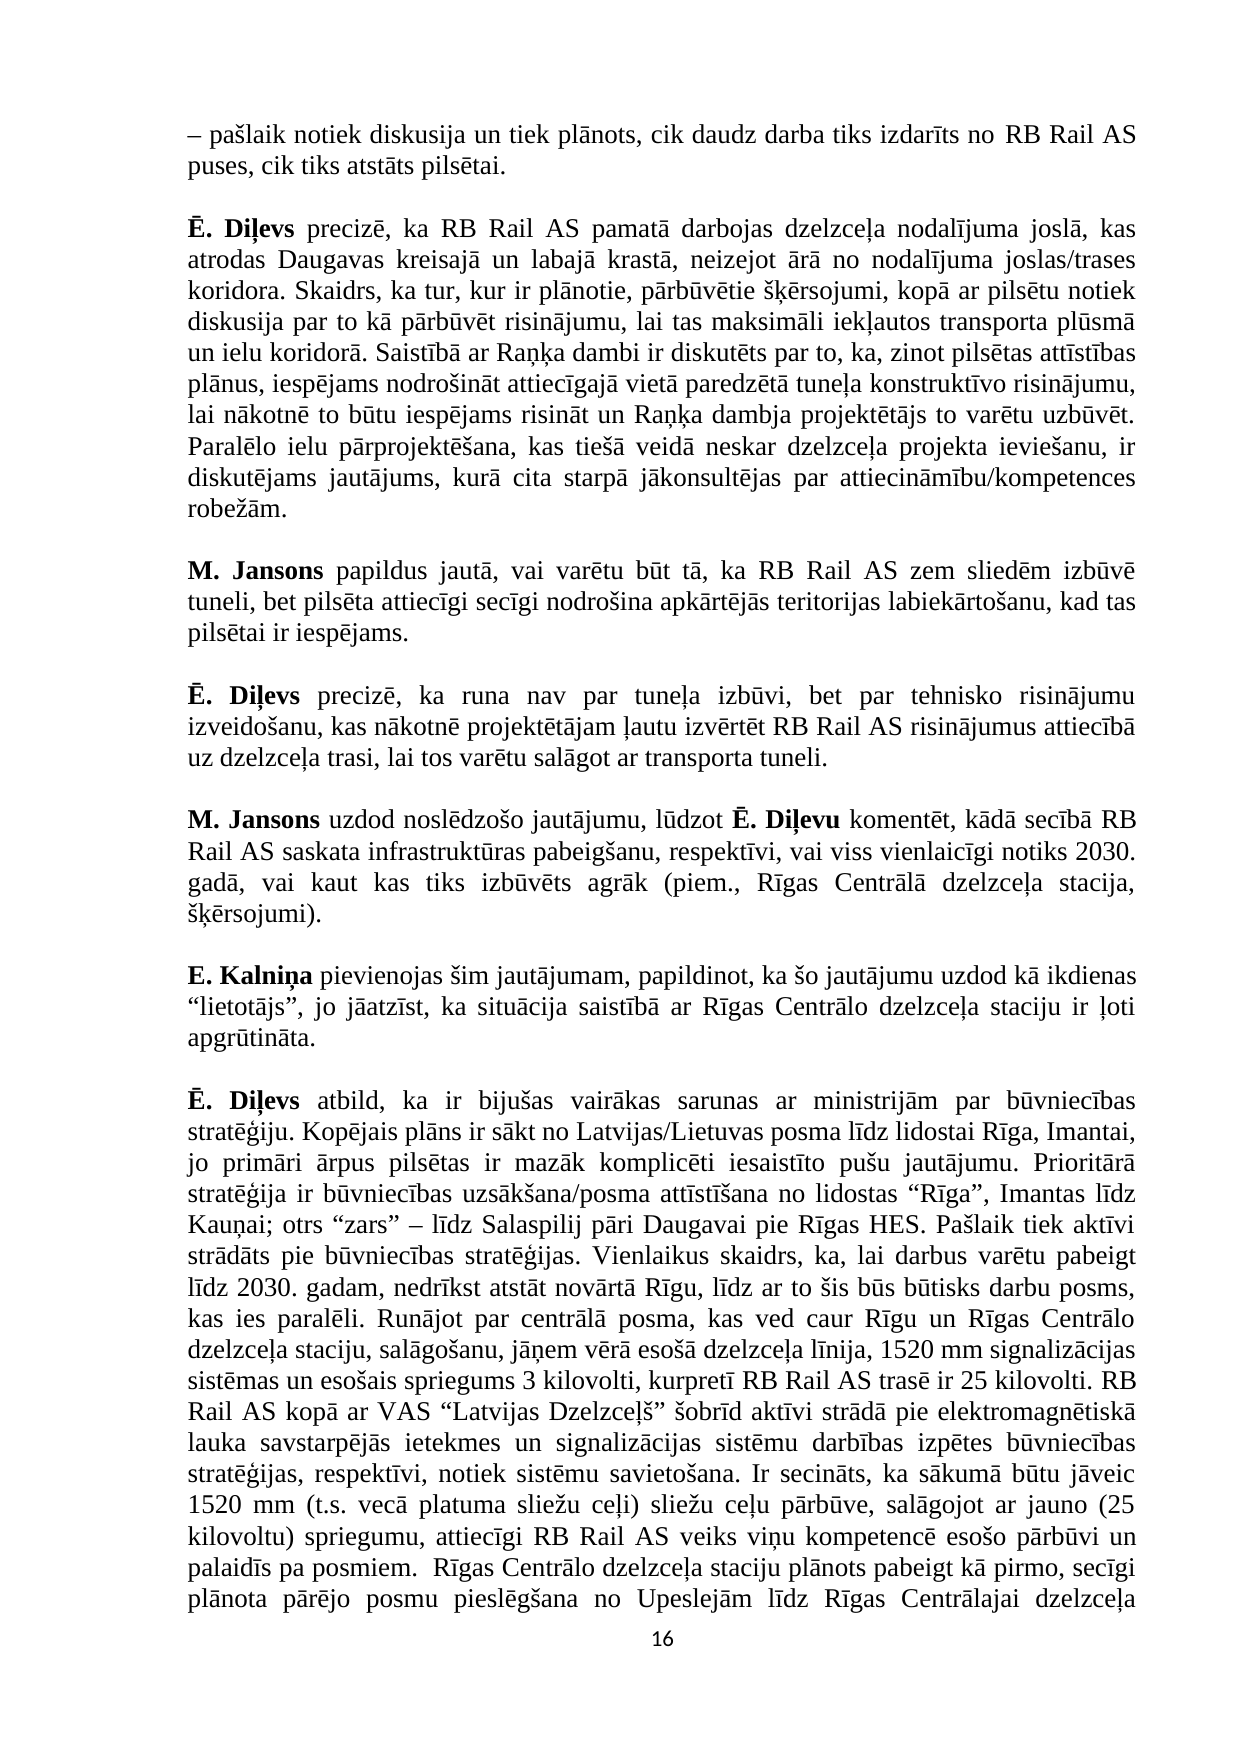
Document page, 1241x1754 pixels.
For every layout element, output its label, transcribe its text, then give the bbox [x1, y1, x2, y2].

text M. Jansons uzdod noslēdzošo jautājumu, lūdzot Ē. Diļevu komentēt, kādā secībā RB Rail AS saskata infrastruktūras pabeigšanu, respektīvi, vai viss vienlaicīgi notiks 2030. gadā, vai kaut kas tiks izbūvēts agrāk (piem., Rīgas Centrālā dzelzceļa stacija, šķērsojumi). [187, 803, 1137, 928]
text Ē. Diļevs precizē, ka RB Rail AS pamatā darbojas dzelzceļa nodalījuma joslā, kas atrodas Daugavas kreisajā un labajā krastā, neizejot ārā no nodalījuma joslas/trases koridora. Skaidrs, ka tur, kur ir plānotie, pārbūvētie šķērsojumi, kopā ar pilsētu notiek diskusija par to kā pārbūvēt risinājumu, lai tas maksimāli iekļautos transporta plūsmā un ielu koridorā. Saistībā ar Raņķa dambi ir diskutēts par to, ka, zinot pilsētas attīstības plānus, iespējams nodrošināt attiecīgajā vietā paredzētā tuneļa konstruktīvo risinājumu, lai nākotnē to būtu iespējams risināt un Raņķa dambja projektētājs to varētu uzbūvēt. Paralēlo ielu pārprojektēšana, kas tiešā veidā neskar dzelzceļa projekta ieviešanu, ir diskutējams jautājums, kurā cita starpā jākonsultējas par attiecināmību/kompetences robežām. [187, 212, 1137, 523]
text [187, 1084, 1137, 1613]
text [187, 118, 1137, 181]
text Ē. Diļevs precizē, ka runa nav par tuneļa izbūvi, bet par tehnisko risinājumu izveidošanu, kas nākotnē projektētājam ļautu izvērtēt RB Rail AS risinājumus attiecībā uz dzelzceļa trasi, lai tos varētu salāgot ar transporta tuneli. [187, 679, 1137, 772]
text M. Jansons papildus jautā, vai varētu būt tā, ka RB Rail AS zem sliedēm izbūvē tuneli, bet pilsēta attiecīgi secīgi nodrošina apkārtējās teritorijas labiekārtošanu, kad tas pilsētai ir iespējams. [187, 554, 1137, 648]
text E. Kalniņa pievienojas šim jautājumam, papildinot, ka šo jautājumu uzdod kā ikdienas “lietotājs”, jo jāatzīst, ka situācija saistībā ar Rīgas Centrālo dzelzceļa staciju ir ļoti apgrūtināta. [187, 959, 1137, 1053]
